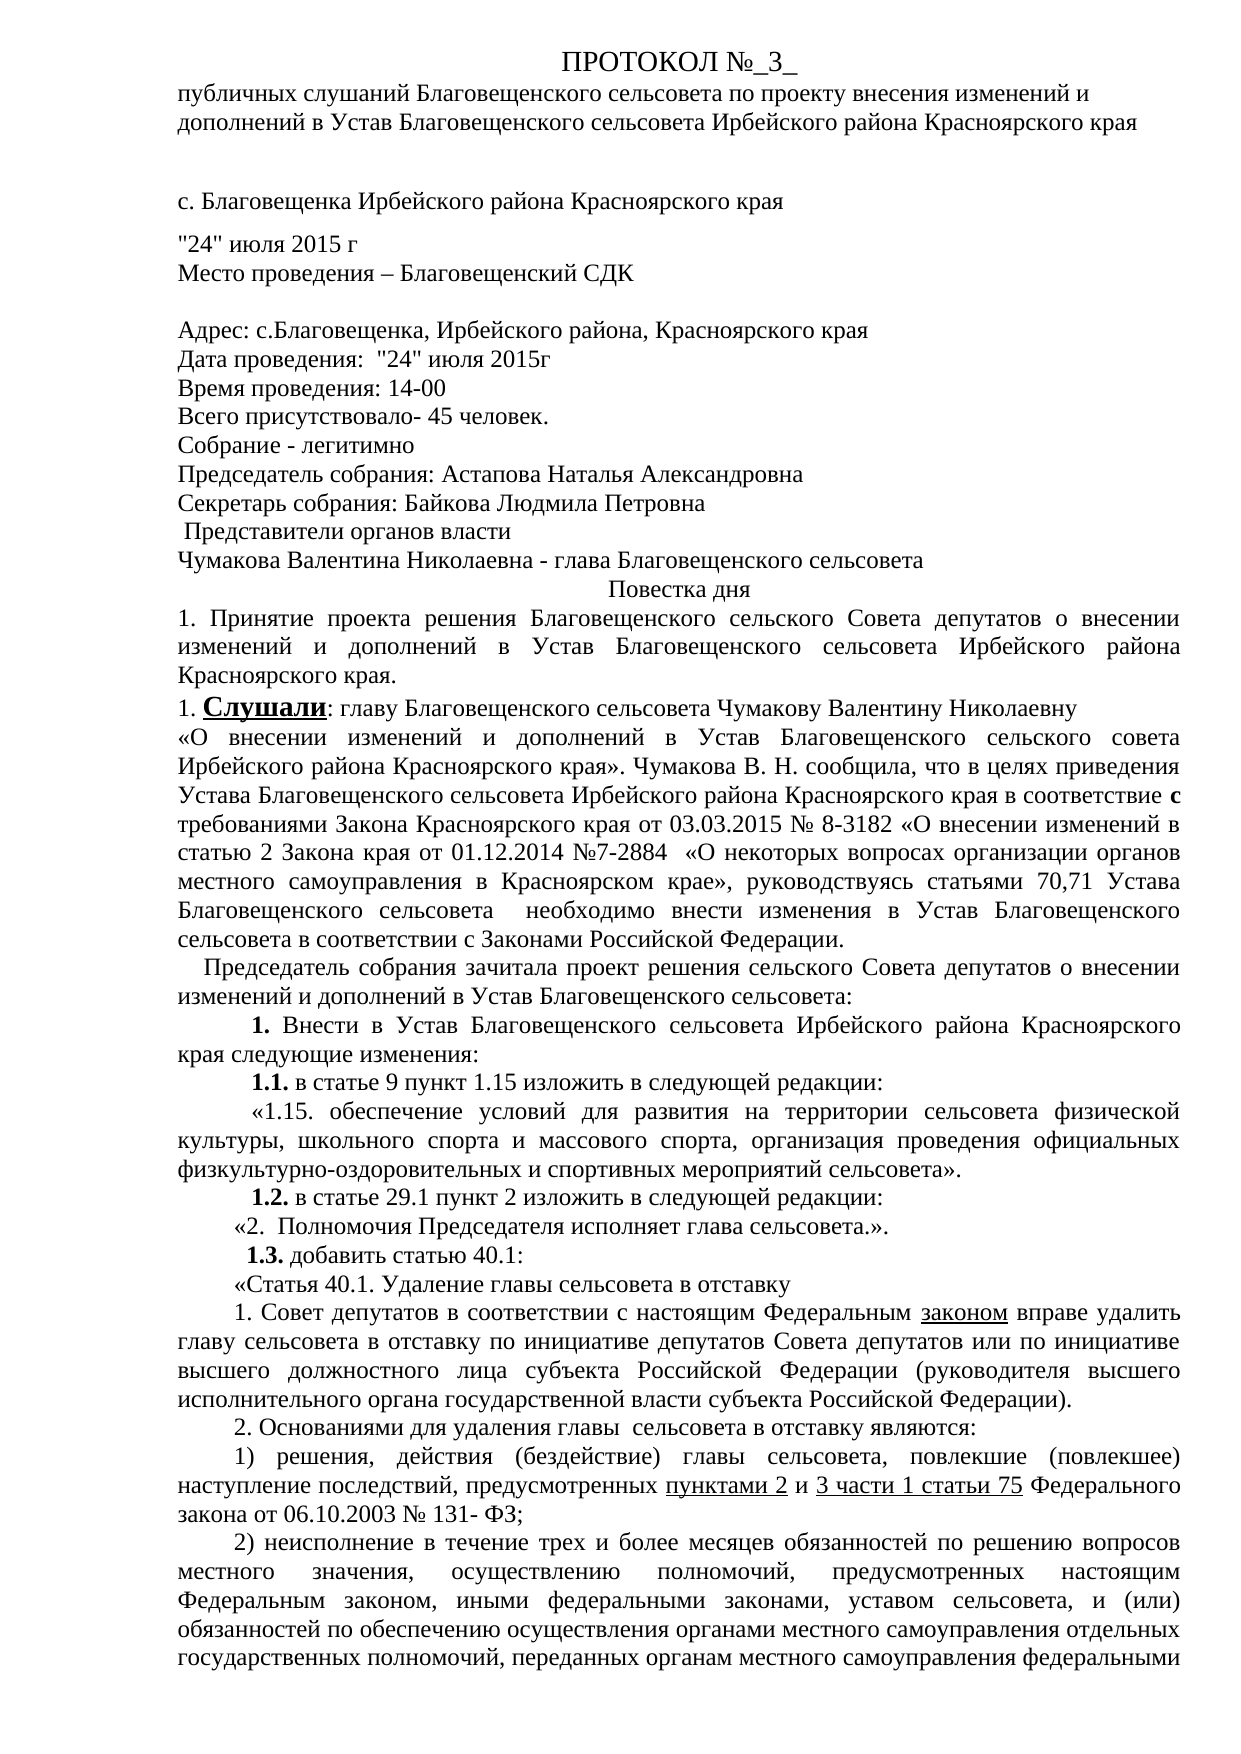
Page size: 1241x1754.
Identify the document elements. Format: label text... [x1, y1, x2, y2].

text Собрание - легитимно [177, 430, 1181, 459]
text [177, 1527, 1181, 1671]
text Председатель собрания зачитала проект решения сельского Совета депутатов о внесении изменений и дополнений в Устав Благовещенского сельсовета: [177, 952, 1181, 1010]
text Секретарь собрания: Байкова Людмила Петровна [177, 488, 1181, 516]
text 1.2. в статье 29.1 пункт 2 изложить в следующей редакции: [177, 1182, 1181, 1211]
text Всего присутствовало- 45 человек. [177, 401, 1181, 430]
text с. Благовещенка Ирбейского района Красноярского края [177, 186, 1181, 214]
text Время проведения: 14-00 [177, 373, 1181, 401]
text Председатель собрания: Астапова Наталья Александровна [177, 459, 1181, 488]
text «Статья 40.1. Удаление главы сельсовета в отставку [177, 1269, 1181, 1297]
text Место проведения – Благовещенский СДК [177, 258, 1181, 286]
text Адрес: с.Благовещенка, Ирбейского района, Красноярского края [177, 315, 1181, 344]
text 1.3. добавить статью 40.1: [177, 1240, 1181, 1269]
text «1.15. обеспечение условий для развития на территории сельсовета физической культуры, школьного спорта и массового спорта, организация проведения официальных физкультурно-оздоровительных и спортивных мероприятий сельсовета». [177, 1096, 1181, 1182]
text "24" июля 2015 г [177, 229, 1181, 258]
text 2. Основаниями для удаления главы сельсовета в отставку являются: [177, 1412, 1181, 1441]
text 1. Принятие проекта решения Благовещенского сельского Совета депутатов о внесении изменений и дополнений в Устав Благовещенского сельсовета Ирбейского района Красноярского края. [177, 603, 1181, 689]
text 1. Совет депутатов в соответствии с настоящим Федеральным законом вправе удалить главу сельсовета в отставку по инициативе депутатов Совета депутатов или по инициативе высшего должностного лица субъекта Российской Федерации (руководителя высшего исполнительного органа государственной власти субъекта Российской Федерации). [177, 1297, 1181, 1412]
text «О внесении изменений и дополнений в Устав Благовещенского сельского совета Ирбейского района Красноярского края». Чумакова В. Н. сообщила, что в целях приведения Устава Благовещенского сельсовета Ирбейского района Красноярского края в соответствие с требованиями Закона Красноярского края от 03.03.2015 № 8-3182 «О внесении изменений в статью 2 Закона края от 01.12.2014 №7-2884 «О некоторых вопросах организации органов местного самоуправления в Красноярском крае», руководствуясь статьями 70,71 Устава Благовещенского сельсовета необходимо внести изменения в Устав Благовещенского сельсовета в соответствии с Законами Российской Федерации. [177, 722, 1181, 952]
text 1.1. в статье 9 пункт 1.15 изложить в следующей редакции: [177, 1067, 1181, 1096]
text Представители органов власти [177, 516, 1181, 545]
text «2. Полномочия Председателя исполняет глава сельсовета.». [177, 1211, 1181, 1240]
text Дата проведения: "24" июля 2015г [177, 344, 1181, 373]
text Чумакова Валентина Николаевна - глава Благовещенского сельсовета [177, 545, 1181, 574]
text Повестка дня [177, 574, 1181, 603]
text 1) решения, действия (бездействие) главы сельсовета, повлекшие (повлекшее) наступление последствий, предусмотренных пунктами 2 и 3 части 1 статьи 75 Федерального закона от 06.10.2003 № 131- ФЗ; [177, 1441, 1181, 1527]
text публичных слушаний Благовещенского сельсовета по проекту внесения изменений и дополнений в Устав Благовещенского сельсовета Ирбейского района Красноярского края [177, 78, 1181, 135]
text ПРОТОКОЛ №_3_ [177, 44, 1181, 78]
text 1. Слушали: главу Благовещенского сельсовета Чумакову Валентину Николаевну [177, 689, 1181, 722]
text 1. Внести в Устав Благовещенского сельсовета Ирбейского района Красноярского края следующие изменения: [177, 1010, 1181, 1067]
